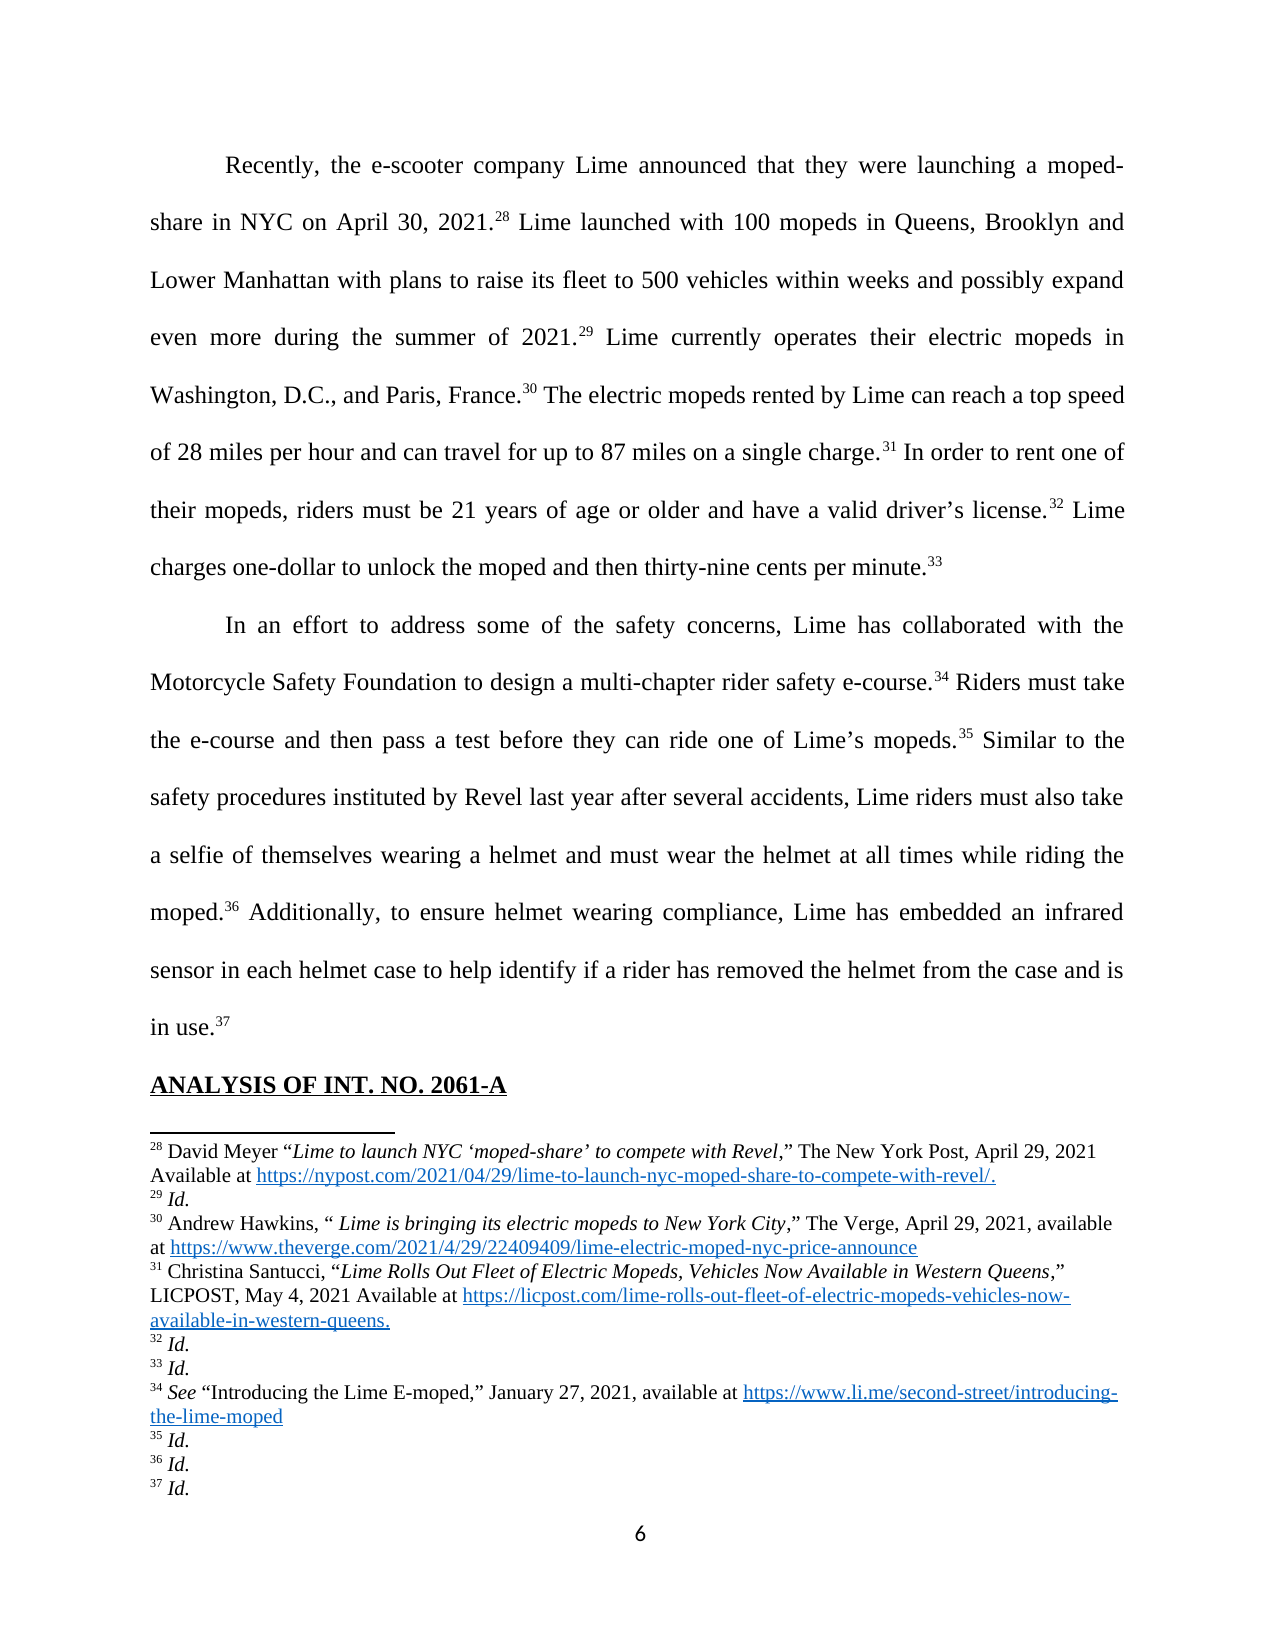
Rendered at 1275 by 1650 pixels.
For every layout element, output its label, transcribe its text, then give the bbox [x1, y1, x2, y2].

text In an effort to address some of the safety concerns, Lime has collaborated with the Motorcycle Safety Foundation to design a multi-chapter rider safety e-course. Riders must take the e-course and then pass a test before they can ride one of Lime’s mopeds. Similar to the safety procedures instituted by Revel last year after several accidents, Lime riders must also take a selfie of themselves wearing a helmet and must wear the helmet at all times while riding the moped. Additionally, to ensure helmet wearing compliance, Lime has embedded an infrared sensor in each helmet case to help identify if a rider has removed the helmet from the case and is in use. [150, 610, 1125, 1041]
text Recently, the e-scooter company Lime announced that they were launching a moped-share in NYC on April 30, 2021. Lime launched with 100 mopeds in Queens, Brooklyn and Lower Manhattan with plans to raise its fleet to 500 vehicles within weeks and possibly expand even more during the summer of 2021. Lime currently operates their electric mopeds in Washington, D.C., and Paris, France. The electric mopeds rented by Lime can reach a top speed of 28 miles per hour and can travel for up to 87 miles on a single charge. In order to rent one of their mopeds, riders must be 21 years of age or older and have a valid driver’s license. Lime charges one-dollar to unlock the moped and then thirty-nine cents per minute. [150, 150, 1125, 581]
text ANALYSIS OF INT. NO. 2061-A [150, 1070, 1125, 1099]
